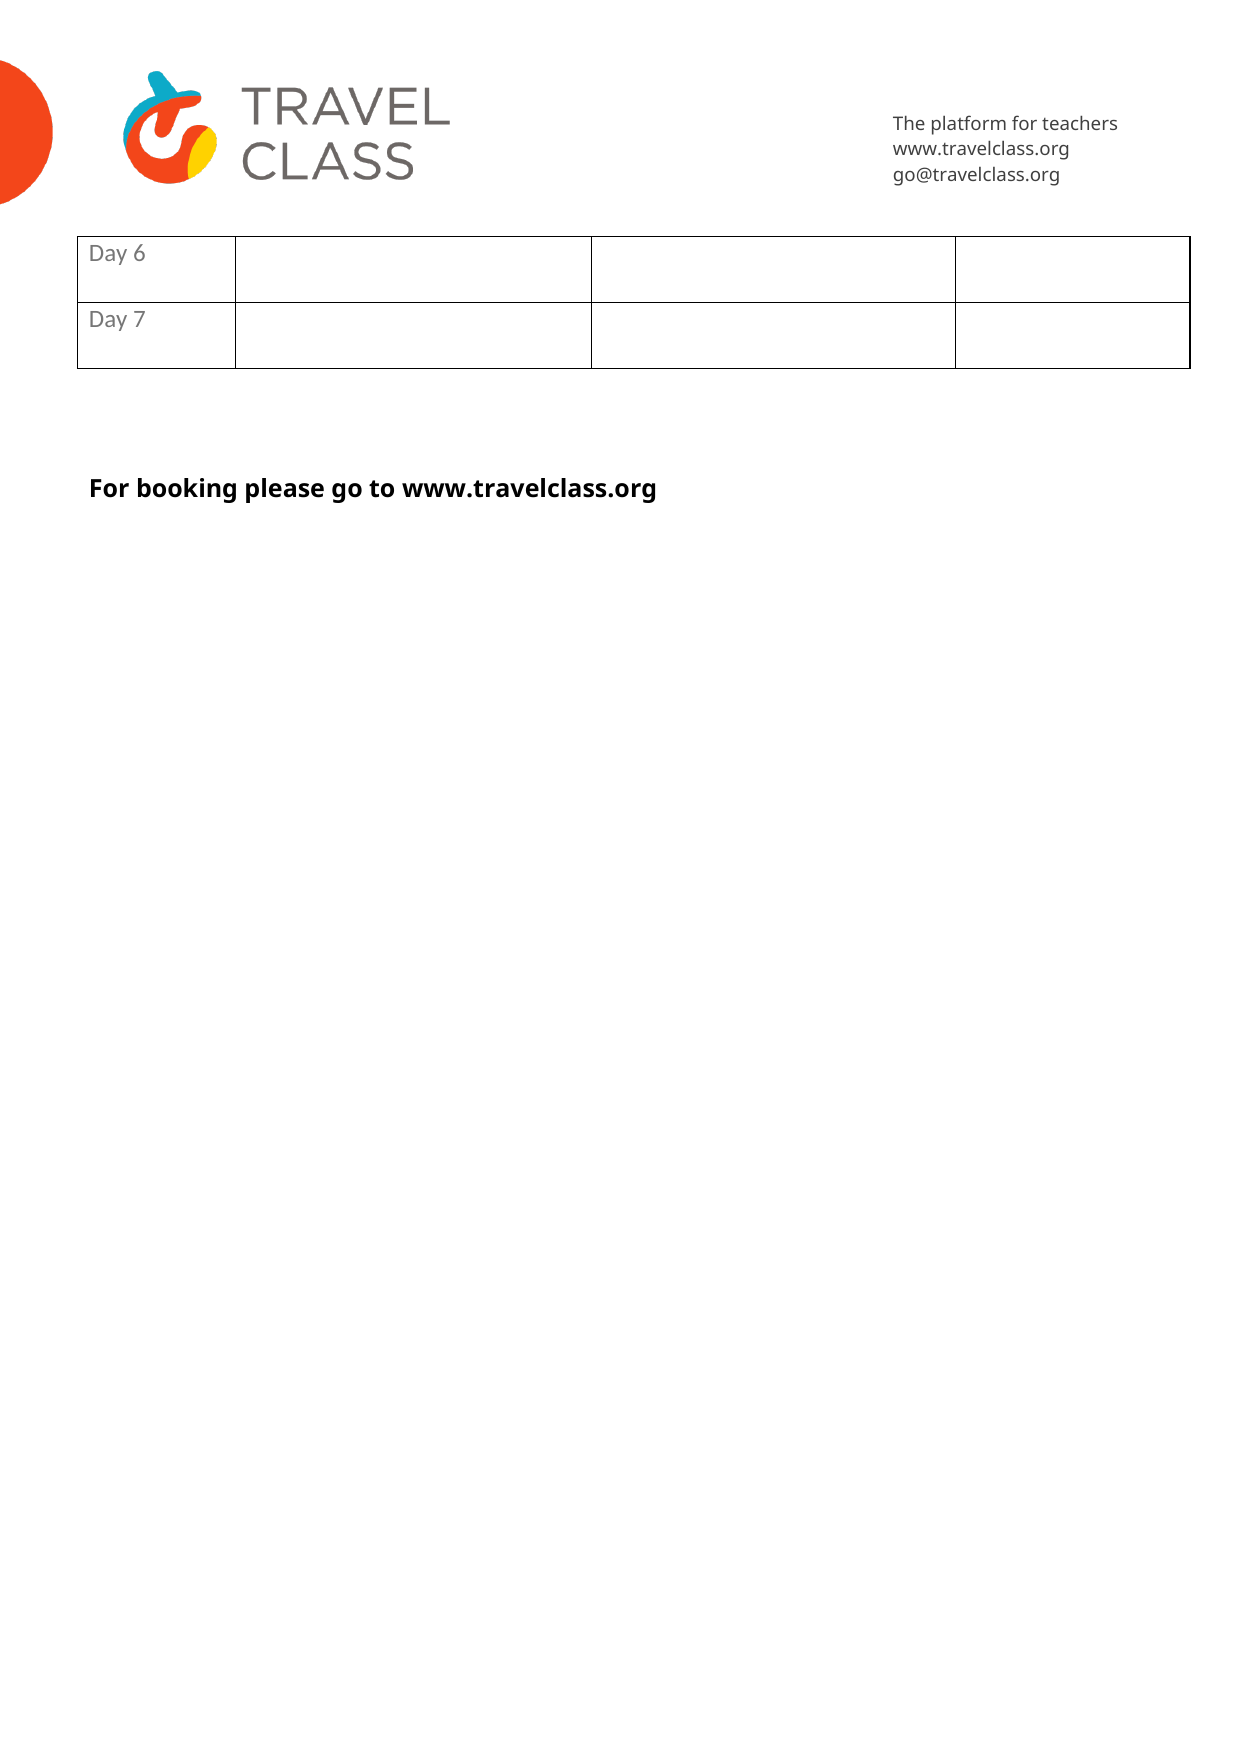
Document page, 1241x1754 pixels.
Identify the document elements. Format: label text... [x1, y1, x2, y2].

table_cell [236, 303, 591, 367]
table_cell Day 7 [78, 303, 235, 367]
text For booking please go to www.travelclass.org [89, 471, 1152, 505]
table_cell [956, 303, 1189, 367]
table_cell [592, 237, 955, 302]
table_cell [236, 237, 591, 302]
table_cell [592, 303, 955, 367]
table_cell Day 6 [78, 237, 235, 302]
picture [0, 0, 528, 266]
table_cell [956, 237, 1189, 302]
